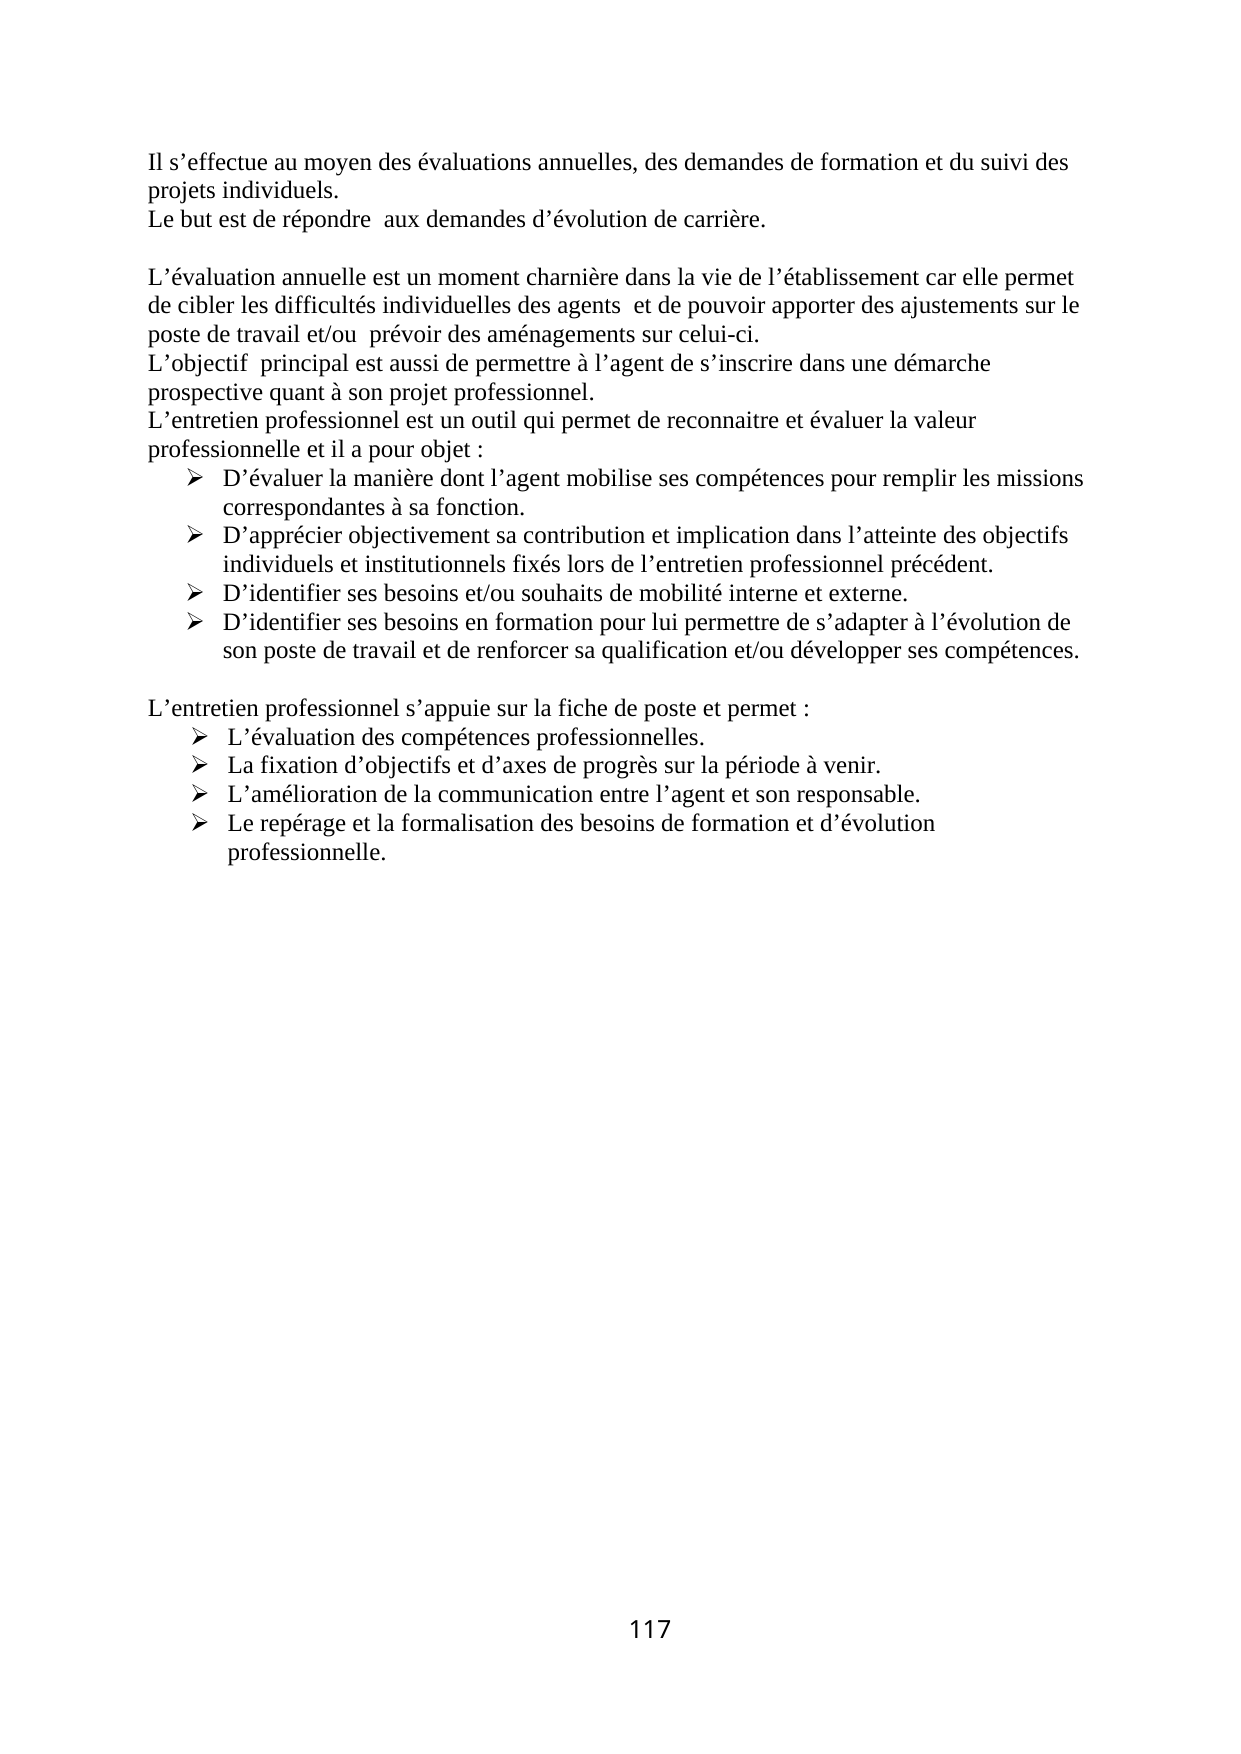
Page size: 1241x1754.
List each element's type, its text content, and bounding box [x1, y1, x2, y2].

text Le but est de répondre aux demandes d’évolution de carrière. [148, 204, 1093, 233]
text L’entretien professionnel s’appuie sur la fiche de poste et permet : [148, 693, 1093, 722]
text L’objectif principal est aussi de permettre à l’agent de s’inscrire dans une démarche prospective quant à son projet professionnel. [148, 348, 1093, 406]
list L’évaluation des compétences professionnelles. [190, 722, 1093, 751]
text L’entretien professionnel est un outil qui permet de reconnaitre et évaluer la valeur professionnelle et il a pour objet : [148, 406, 1093, 463]
list D’identifier ses besoins et/ou souhaits de mobilité interne et externe. [185, 578, 1093, 607]
list D’évaluer la manière dont l’agent mobilise ses compétences pour remplir les missions correspondantes à sa fonction. [185, 463, 1093, 521]
list D’apprécier objectivement sa contribution et implication dans l’atteinte des objectifs individuels et institutionnels fixés lors de l’entretien professionnel précédent. [185, 521, 1093, 578]
text Il s’effectue au moyen des évaluations annuelles, des demandes de formation et du suivi des projets individuels. [148, 147, 1093, 204]
list Le repérage et la formalisation des besoins de formation et d’évolution professionnelle. [190, 808, 1093, 866]
list D’identifier ses besoins en formation pour lui permettre de s’adapter à l’évolution de son poste de travail et de renforcer sa qualification et/ou développer ses compétences. [185, 607, 1093, 664]
list L’amélioration de la communication entre l’agent et son responsable. [190, 779, 1093, 808]
list La fixation d’objectifs et d’axes de progrès sur la période à venir. [190, 751, 1093, 779]
text L’évaluation annuelle est un moment charnière dans la vie de l’établissement car elle permet de cibler les difficultés individuelles des agents et de pouvoir apporter des ajustements sur le poste de travail et/ou prévoir des aménagements sur celui-ci. [148, 262, 1093, 348]
